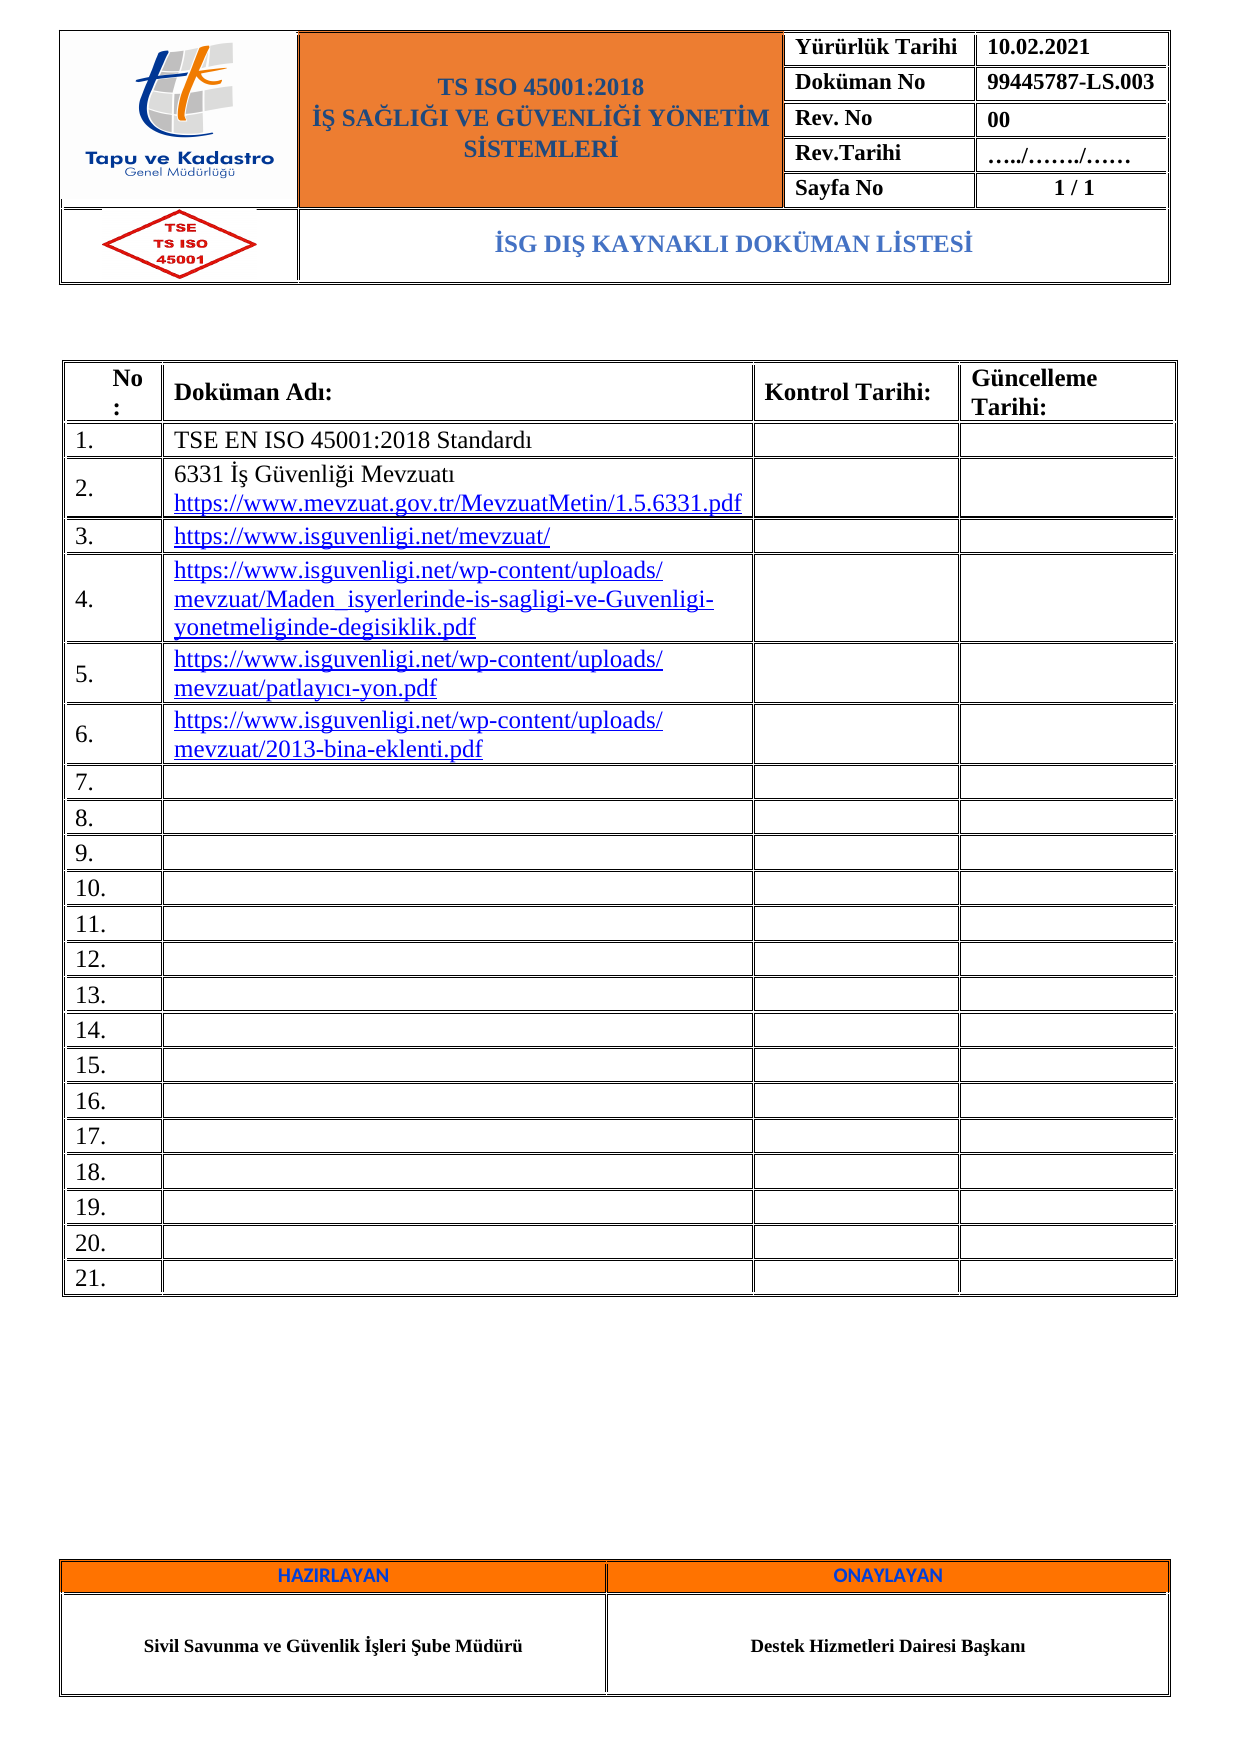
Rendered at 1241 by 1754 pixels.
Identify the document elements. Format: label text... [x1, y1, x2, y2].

table_cell [164, 872, 752, 904]
table_cell [65, 1188, 161, 1223]
table_cell [164, 907, 752, 939]
table_cell TSE EN ISO 45001:2018 Standardı [164, 424, 752, 456]
table_cell [64, 1223, 163, 1258]
table_cell [960, 904, 1176, 939]
table_cell [65, 516, 161, 552]
table_cell [961, 1188, 1175, 1223]
picture [102, 209, 257, 279]
table_cell [755, 459, 958, 516]
table_cell [960, 1152, 1176, 1187]
table_header No: [65, 361, 163, 420]
table_cell [65, 1046, 161, 1081]
table_cell [961, 516, 1175, 552]
table_cell [65, 1117, 161, 1152]
table_cell https://www.isguvenligi.net/wp-content/uploads/mevzuat/Maden_isyerlerinde-is-sagligi-ve-Guvenligi-yonetmeliginde-degisiklik.pdf [164, 555, 752, 641]
table_cell [65, 940, 161, 975]
table_cell [960, 1010, 1176, 1046]
table_cell [755, 1226, 958, 1258]
table_cell [164, 801, 752, 833]
table_cell [755, 978, 958, 1010]
table_cell [64, 1258, 163, 1294]
table_cell [164, 1120, 752, 1152]
table_cell [164, 766, 752, 798]
table_cell [164, 1155, 752, 1187]
table_cell [961, 940, 1175, 975]
table_cell [960, 1258, 1176, 1294]
table_cell [65, 456, 161, 516]
table_cell [164, 836, 752, 869]
table_cell [64, 904, 163, 939]
table_cell [164, 978, 752, 1010]
table_cell [164, 1226, 752, 1258]
table_cell [755, 943, 958, 975]
table_cell 6331 İş Güvenliği Mevzuatı https://www.mevzuat.gov.tr/MevzuatMetin/1.5.6331.pdf [164, 459, 752, 516]
table_cell [961, 869, 1175, 904]
table_cell [961, 702, 1175, 762]
table_cell [755, 872, 958, 904]
table_header Kontrol Tarihi: [753, 361, 960, 420]
table_cell [64, 1010, 163, 1046]
table_cell [755, 1014, 958, 1046]
table_cell [961, 763, 1175, 798]
table_cell [164, 1084, 752, 1117]
table_cell [755, 520, 958, 552]
table_cell [961, 1117, 1175, 1152]
table_cell [65, 763, 161, 798]
table_cell [961, 456, 1175, 516]
table_cell [960, 641, 1176, 702]
table_cell [65, 869, 161, 904]
table_cell [960, 1081, 1176, 1117]
table_cell [960, 1223, 1176, 1258]
table_cell [164, 943, 752, 975]
table_cell [753, 1258, 960, 1294]
table_cell [64, 833, 163, 869]
table_cell https://www.isguvenligi.net/mevzuat/ [164, 520, 752, 552]
table_cell [164, 1014, 752, 1046]
picture [60, 32, 297, 199]
table_cell [755, 424, 958, 456]
table_cell [755, 1191, 958, 1223]
table_cell [755, 907, 958, 939]
table_cell [755, 766, 958, 798]
table_cell [755, 801, 958, 833]
table_cell [755, 1084, 958, 1117]
table_cell [164, 1049, 752, 1081]
table_cell [961, 552, 1175, 641]
table_cell [164, 1191, 752, 1223]
table_cell [755, 705, 958, 762]
table_cell [163, 1261, 753, 1294]
table_cell [65, 702, 161, 762]
table_cell [755, 836, 958, 869]
table_cell [960, 798, 1176, 833]
table_cell [64, 1152, 163, 1187]
table_header Güncelleme Tarihi: [960, 363, 1175, 420]
table_cell [65, 552, 161, 641]
table_cell [755, 1155, 958, 1187]
table_cell [64, 975, 163, 1010]
table_cell [755, 644, 958, 702]
table_cell [64, 420, 163, 456]
table_cell [755, 555, 958, 641]
table_cell [755, 1120, 958, 1152]
table_cell [961, 1046, 1175, 1081]
table_cell [64, 1081, 163, 1117]
table_cell [960, 420, 1176, 456]
table_cell [64, 798, 163, 833]
table_cell [64, 641, 163, 702]
table_cell https://www.isguvenligi.net/wp-content/uploads/mevzuat/patlayıcı-yon.pdf [164, 644, 752, 702]
table_header Doküman Adı: [163, 363, 753, 420]
table_cell https://www.isguvenligi.net/wp-content/uploads/mevzuat/2013-bina-eklenti.pdf [164, 705, 752, 762]
table_cell [960, 833, 1176, 869]
table_cell [960, 975, 1176, 1010]
table_cell [755, 1049, 958, 1081]
